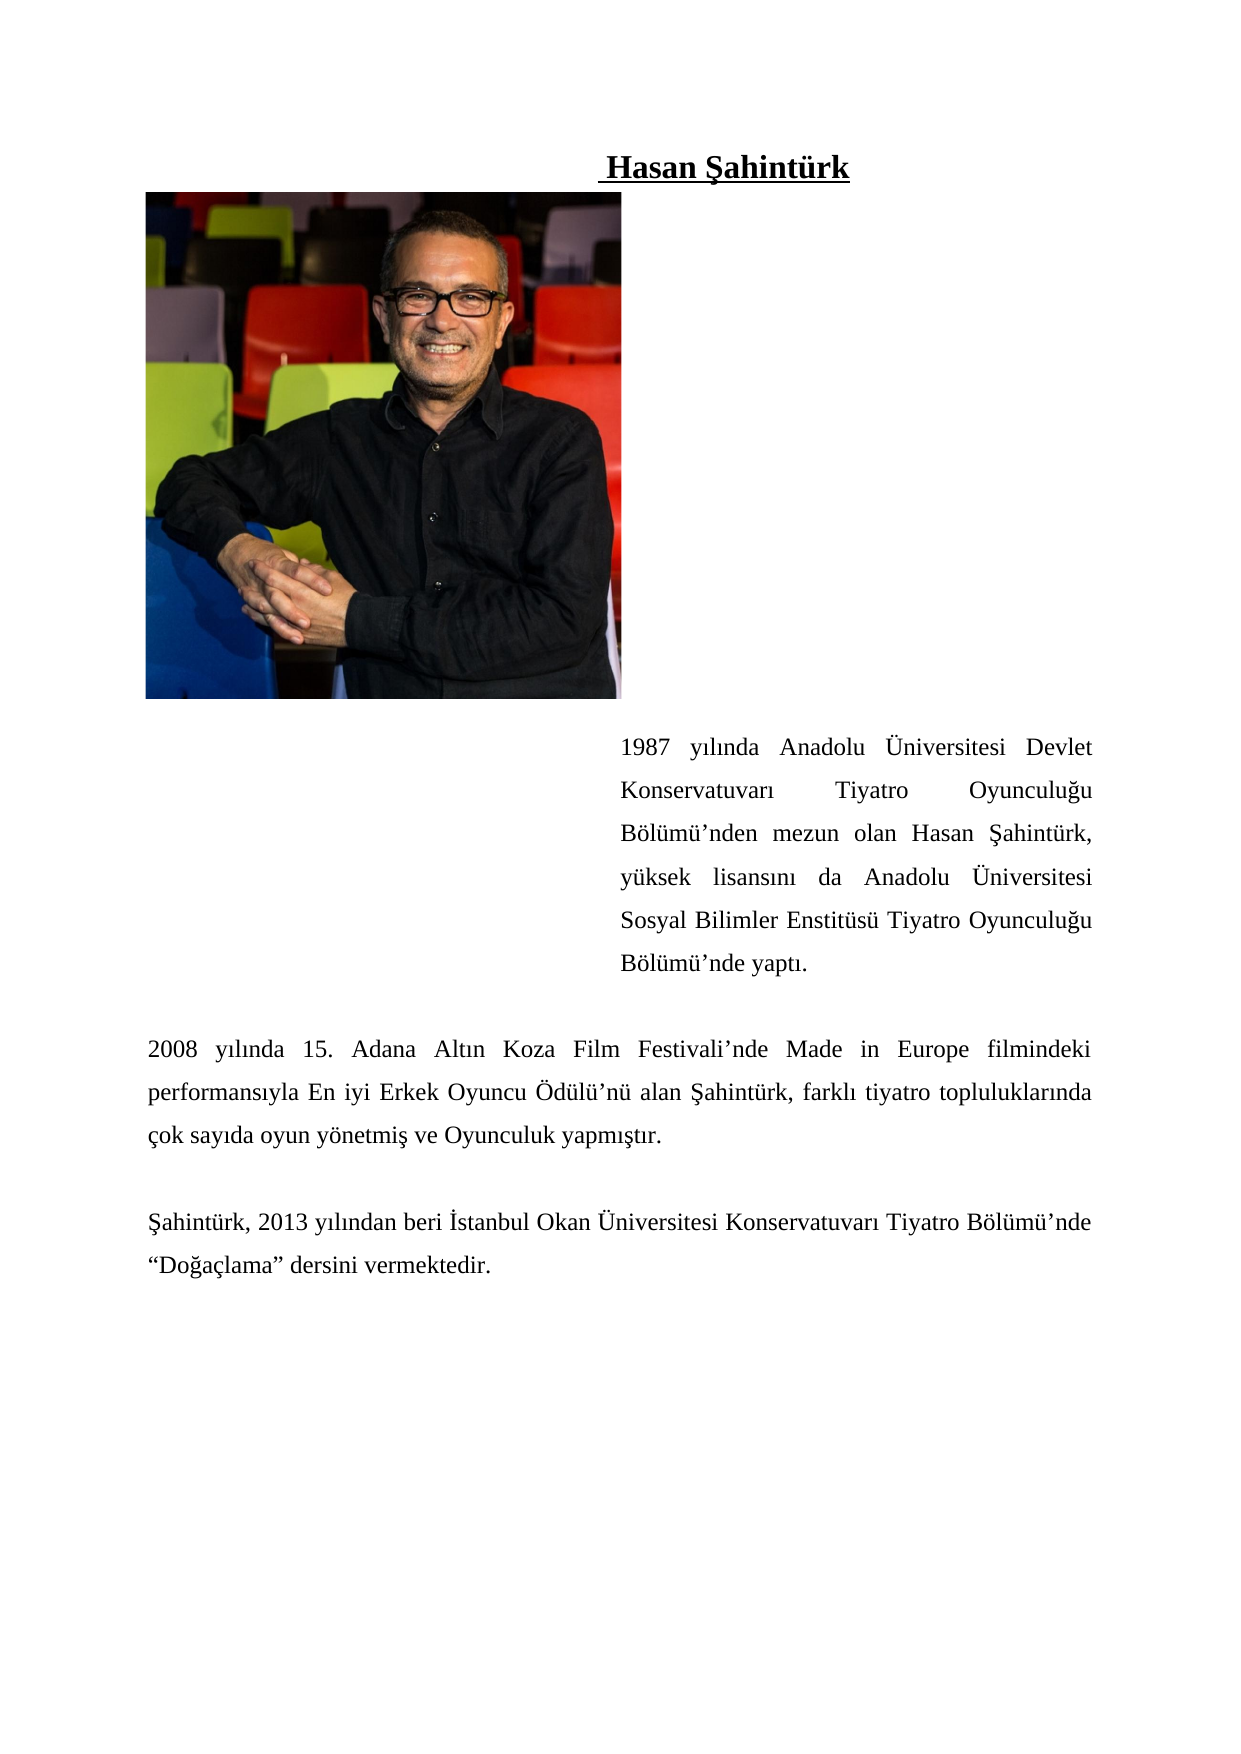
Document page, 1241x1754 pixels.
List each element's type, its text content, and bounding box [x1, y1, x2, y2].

text Şahintürk, 2013 yılından beri İstanbul Okan Üniversitesi Konservatuvarı Tiyatro Bölümü’nde “Doğaçlama” dersini vermektedir. [148, 1207, 1093, 1278]
text 2008 yılında 15. Adana Altın Koza Film Festivali’nde Made in Europe filmindeki performansıyla En iyi Erkek Oyuncu Ödülü’nü alan Şahintürk, farklı tiyatro topluluklarında çok sayıda oyun yönetmiş ve Oyunculuk yapmıştır. [148, 1034, 1093, 1149]
picture [145, 192, 622, 699]
text 1987 yılında Anadolu Üniversitesi Devlet Konservatuvarı Tiyatro Oyunculuğu Bölümü’nden mezun olan Hasan Şahintürk, yüksek lisansını da Anadolu Üniversitesi Sosyal Bilimler Enstitüsü Tiyatro Oyunculuğu Bölümü’nde yaptı. [620, 205, 1093, 977]
text Hasan Şahintürk [148, 148, 1093, 186]
